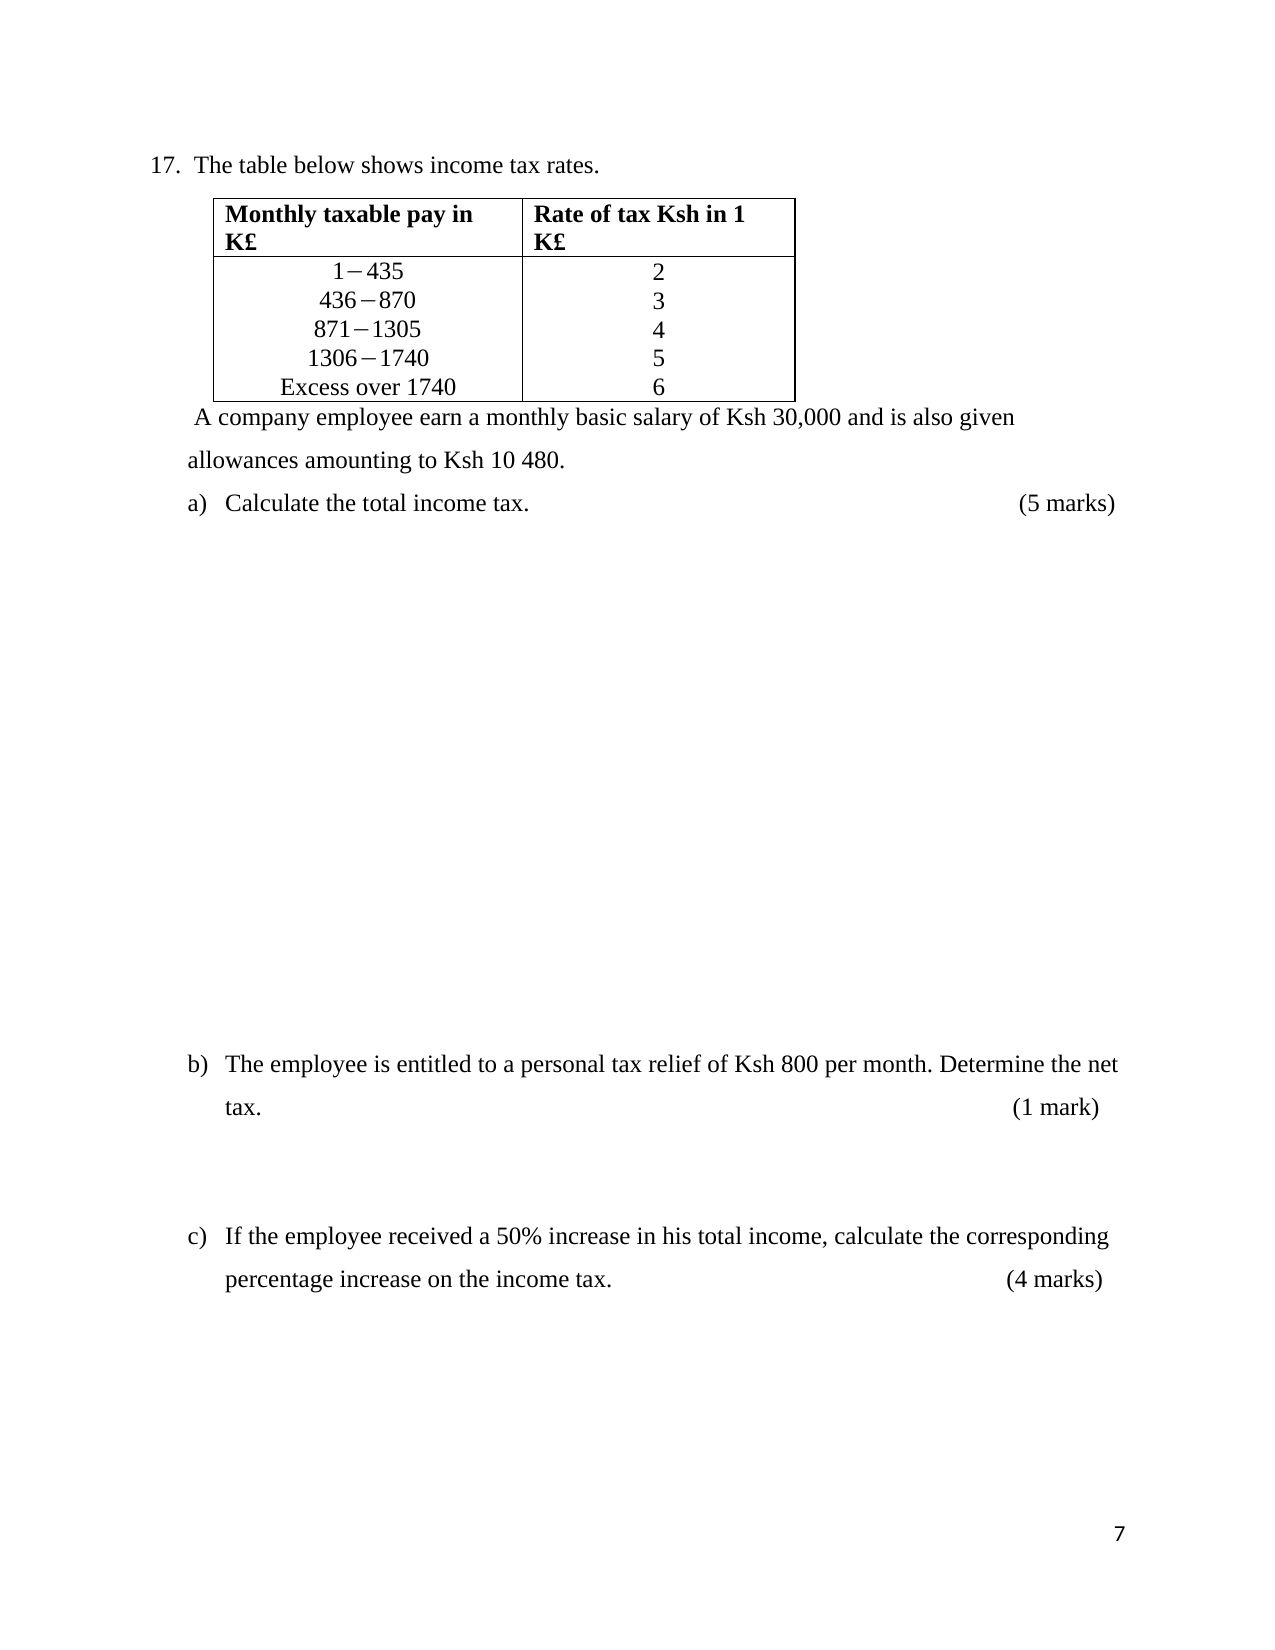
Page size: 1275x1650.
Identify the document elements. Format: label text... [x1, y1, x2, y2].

table_cell 2 3 4 5 6 [523, 257, 794, 401]
list If the employee received a 50% increase in his total income, calculate the corresponding percentage increase on the income tax. (4 marks) [187, 1221, 1125, 1293]
table_header Rate of tax Ksh in 1 K£ [523, 199, 794, 256]
table_header Monthly taxable pay in K£ [214, 199, 522, 256]
list Calculate the total income tax. (5 marks) [187, 488, 1125, 560]
list The employee is entitled to a personal tax relief of Ksh 800 per month. Determine the net tax. (1 mark) [187, 1049, 1125, 1121]
list The table below shows income tax rates. [150, 150, 1125, 179]
text A company employee earn a monthly basic salary of Ksh 30,000 and is also given allowances amounting to Ksh 10 480. [187, 402, 1125, 474]
table_cell Excess over 1740 [214, 257, 522, 401]
